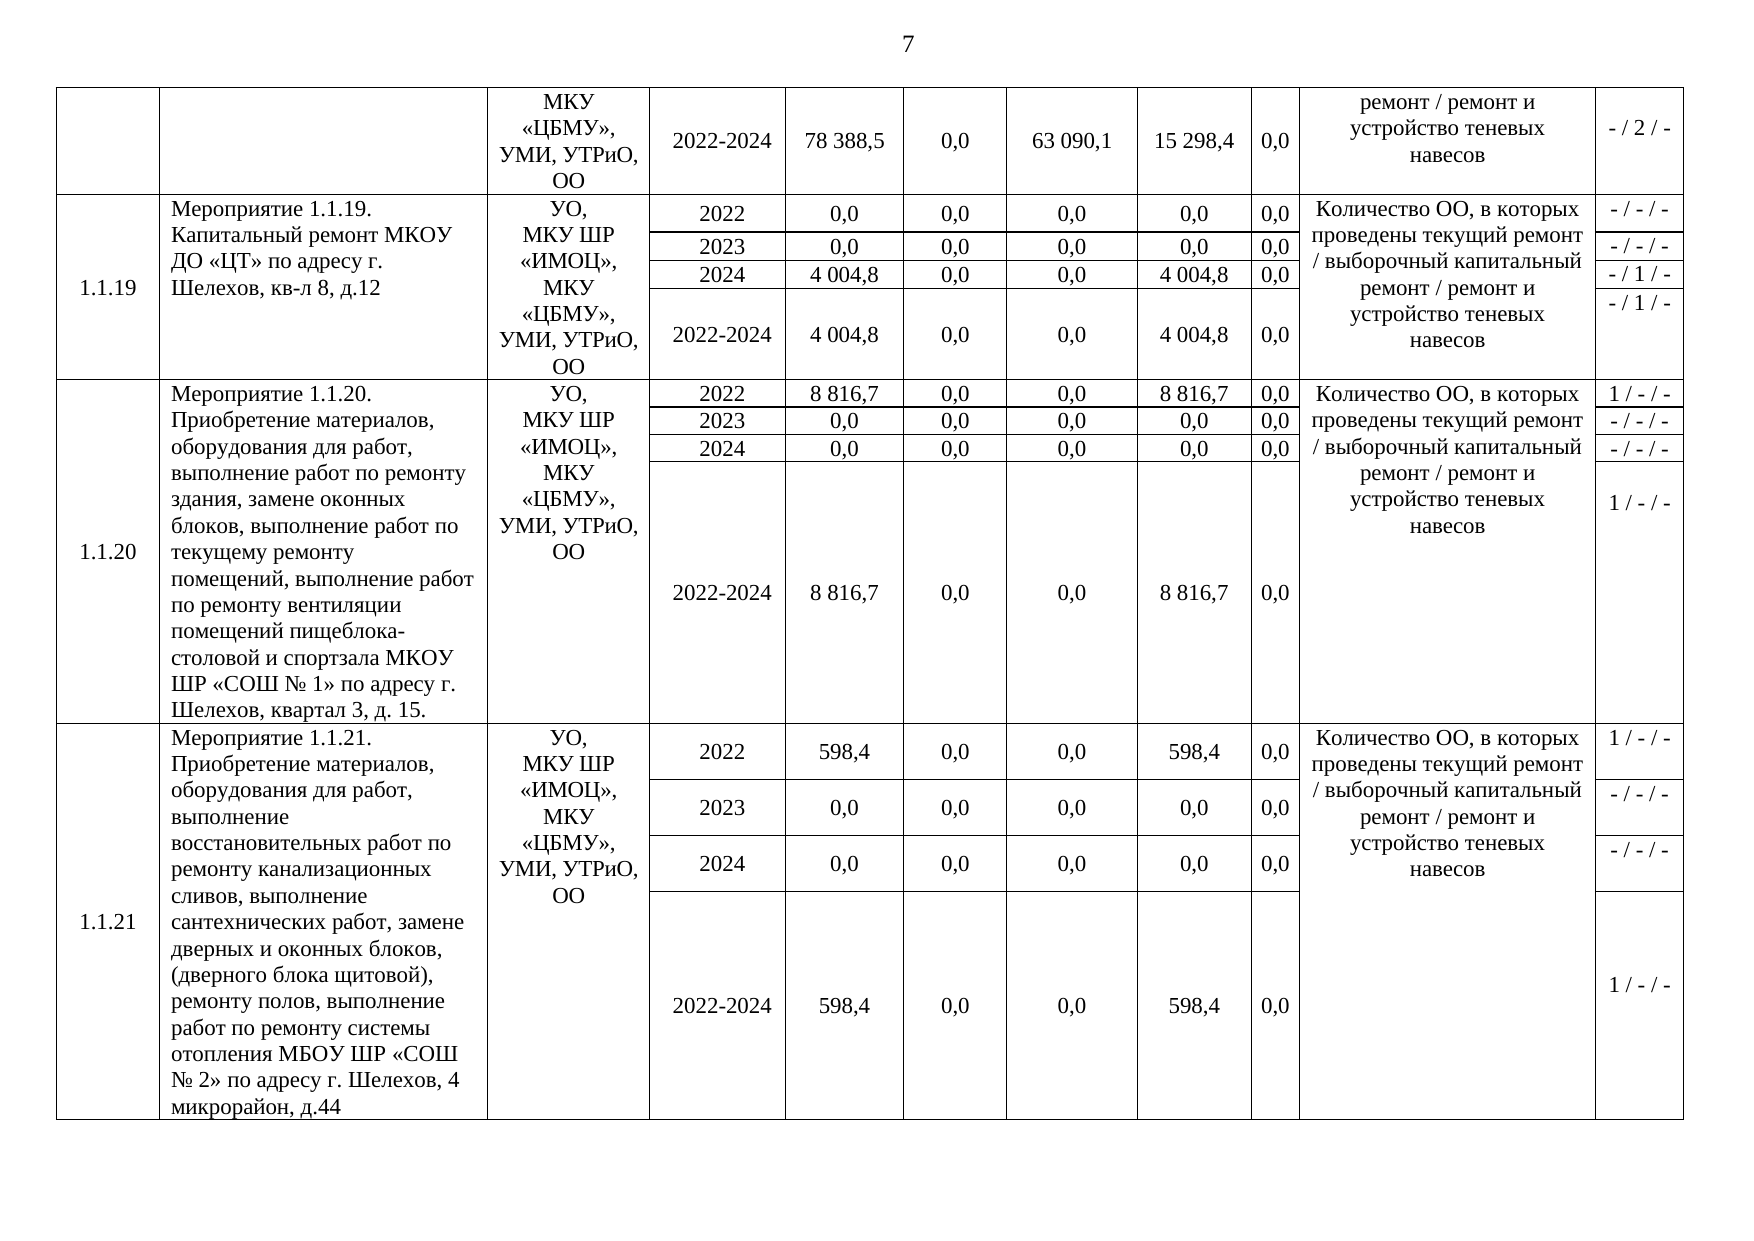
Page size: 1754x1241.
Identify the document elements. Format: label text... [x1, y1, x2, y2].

table_cell 0,0 [904, 233, 1006, 259]
table_cell 4 004,8 [786, 289, 903, 379]
table_cell 0,0 [1138, 435, 1251, 461]
table_cell 0,0 [1007, 836, 1137, 891]
table_cell 0,0 [1138, 233, 1251, 259]
table_cell 0,0 [1007, 462, 1137, 723]
table_cell УО, МКУ ШР «ИМОЦ», МКУ «ЦБМУ», УМИ, УТРиО, ОО [488, 380, 649, 723]
table_cell 598,4 [786, 724, 903, 779]
table_cell 2022-2024 [650, 462, 785, 723]
table_cell - / - / - [1596, 195, 1683, 231]
table_cell 0,0 [1252, 233, 1299, 259]
table_cell 598,4 [786, 892, 903, 1119]
table_cell 0,0 [1007, 780, 1137, 834]
table_cell 2024 [650, 435, 785, 461]
table_cell 0,0 [1252, 380, 1299, 406]
table_cell - / 2 / - [1596, 88, 1683, 193]
table_cell 0,0 [786, 836, 903, 891]
table_cell - / - / - [1596, 233, 1683, 259]
table_cell - / - / - [1596, 780, 1683, 834]
table_cell 0,0 [904, 289, 1006, 379]
table_cell - / - / - [1596, 836, 1683, 891]
table_cell 1 / - / - [1596, 892, 1683, 1119]
table_cell 0,0 [786, 195, 903, 231]
table_cell 2023 [650, 780, 785, 834]
table_cell 0,0 [1252, 462, 1299, 723]
table_cell 0,0 [1007, 261, 1137, 288]
table_cell 1.1.19 [57, 195, 159, 379]
table_cell 1.1.20 [57, 380, 159, 723]
table_cell 598,4 [1138, 724, 1251, 779]
table_cell 8 816,7 [1138, 380, 1251, 406]
table_cell 2024 [650, 836, 785, 891]
table_cell 0,0 [904, 724, 1006, 779]
table_cell 1.1.21 [57, 724, 159, 1119]
table_cell 0,0 [904, 435, 1006, 461]
table_cell 2023 [650, 233, 785, 259]
table_cell 0,0 [904, 462, 1006, 723]
table_cell - / - / - [1596, 435, 1683, 461]
table_cell 598,4 [1138, 892, 1251, 1119]
table_cell 0,0 [1252, 88, 1299, 193]
table_cell 0,0 [1007, 892, 1137, 1119]
table_cell 0,0 [904, 780, 1006, 834]
table_cell Мероприятие 1.1.21. Приобретение материалов, оборудования для работ, выполнение восстановительных работ по ремонту канализационных сливов, выполнение сантехнических работ, замене дверных и оконных блоков, (дверного блока щитовой), ремонту полов, выполнение работ по ремонту системы отопления МБОУ ШР «СОШ № 2» по адресу г. Шелехов, 4 микрорайон, д.44 [160, 724, 487, 1119]
table_cell 2024 [650, 261, 785, 288]
table_cell Мероприятие 1.1.19. Капитальный ремонт МКОУ ДО «ЦТ» по адресу г. Шелехов, кв-л 8, д.12 [160, 195, 487, 379]
table_cell 15 298,4 [1138, 88, 1251, 193]
table_cell 2022-2024 [650, 289, 785, 379]
table_cell 0,0 [1252, 780, 1299, 834]
table_cell 0,0 [904, 836, 1006, 891]
table_cell 2022 [650, 380, 785, 406]
table_cell 8 816,7 [786, 462, 903, 723]
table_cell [1300, 195, 1595, 379]
table_cell 1 / - / - [1596, 380, 1683, 406]
table_cell 0,0 [1007, 380, 1137, 406]
table_cell 4 004,8 [1138, 289, 1251, 379]
table_cell 63 090,1 [1007, 88, 1137, 193]
table_cell 0,0 [1252, 289, 1299, 379]
table_cell 0,0 [1252, 261, 1299, 288]
table_cell 1 / - / - [1596, 724, 1683, 779]
table_cell 4 004,8 [1138, 261, 1251, 288]
table_cell 0,0 [1007, 195, 1137, 231]
table_cell 78 388,5 [786, 88, 903, 193]
table_cell 2022-2024 [650, 88, 785, 193]
table_cell 0,0 [1007, 408, 1137, 434]
table_cell - / - / - [1596, 408, 1683, 434]
table_cell 0,0 [786, 780, 903, 834]
table_cell 0,0 [786, 408, 903, 434]
table_cell 0,0 [1138, 780, 1251, 834]
table_cell 0,0 [904, 88, 1006, 193]
table_cell 0,0 [904, 380, 1006, 406]
table_cell 0,0 [1252, 195, 1299, 231]
table_cell 0,0 [1138, 195, 1251, 231]
table_cell Мероприятие 1.1.20. Приобретение материалов, оборудования для работ, выполнение работ по ремонту здания, замене оконных блоков, выполнение работ по текущему ремонту помещений, выполнение работ по ремонту вентиляции помещений пищеблока-столовой и спортзала МКОУ ШР «СОШ № 1» по адресу г. Шелехов, квартал 3, д. 15. [160, 380, 487, 723]
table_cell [1300, 724, 1595, 1119]
table_cell 0,0 [904, 892, 1006, 1119]
table_cell 0,0 [1007, 289, 1137, 379]
table_cell 0,0 [1252, 892, 1299, 1119]
table_cell Количество ОО, в которых проведены текущий ремонт / выборочный капитальный ремонт / ремонт и устройство теневых навесов [1300, 380, 1595, 723]
table_cell 0,0 [1007, 724, 1137, 779]
table_cell 2022 [650, 724, 785, 779]
table_cell 0,0 [904, 261, 1006, 288]
table_cell 0,0 [904, 408, 1006, 434]
table_cell 0,0 [904, 195, 1006, 231]
table_cell 8 816,7 [786, 380, 903, 406]
table_cell 0,0 [1007, 233, 1137, 259]
table_cell 0,0 [1252, 836, 1299, 891]
table_cell 0,0 [1252, 408, 1299, 434]
table_cell - / 1 / - [1596, 261, 1683, 288]
table_cell 2022-2024 [650, 892, 785, 1119]
table_cell 0,0 [1252, 724, 1299, 779]
table_cell 0,0 [1138, 836, 1251, 891]
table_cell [488, 195, 649, 379]
table_cell 8 816,7 [1138, 462, 1251, 723]
table_cell 2022 [650, 195, 785, 231]
table_cell 0,0 [1252, 435, 1299, 461]
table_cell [488, 724, 649, 1119]
table_cell 1 / - / - [1596, 462, 1683, 723]
table_cell 0,0 [1007, 435, 1137, 461]
table_cell - / 1 / - [1596, 289, 1683, 379]
table_cell 0,0 [1138, 408, 1251, 434]
table_cell 4 004,8 [786, 261, 903, 288]
table_cell 0,0 [786, 233, 903, 259]
table_cell 0,0 [786, 435, 903, 461]
table_cell 2023 [650, 408, 785, 434]
